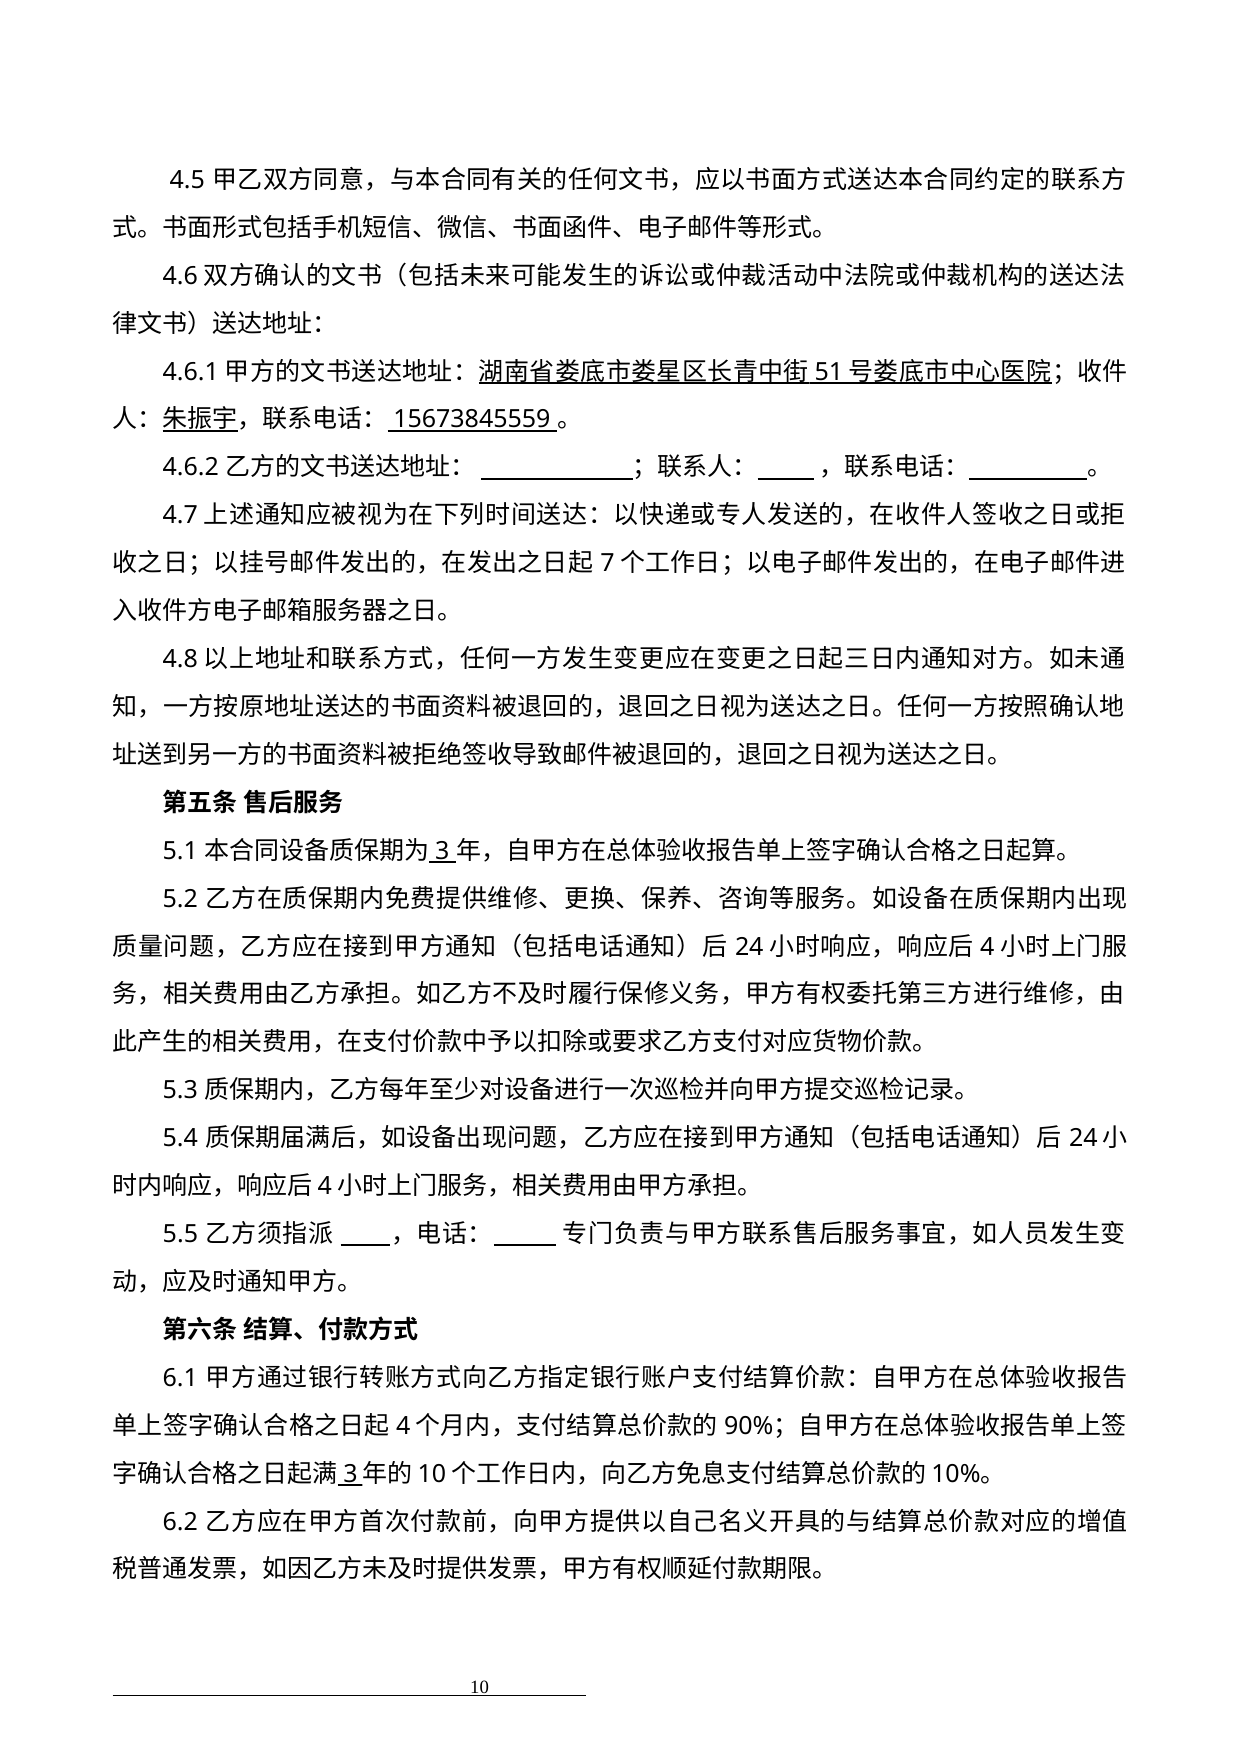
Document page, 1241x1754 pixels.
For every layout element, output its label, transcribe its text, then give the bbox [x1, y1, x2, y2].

list 5.1 本合同设备质保期为 3 年，自甲方在总体验收报告单上签字确认合格之日起算。 [112, 821, 1128, 869]
list 4.6.1甲方的文书送达地址：湖南省娄底市娄星区长青中街51号娄底市中心医院；收件人：朱振宇，联系电话： 15673845559 。 [112, 342, 1128, 437]
list 6.2 乙方应在甲方首次付款前，向甲方提供以自己名义开具的与结算总价款对应的增值税普通发票，如因乙方未及时提供发票，甲方有权顺延付款期限。 [112, 1492, 1128, 1587]
list 5.3 质保期内，乙方每年至少对设备进行一次巡检并向甲方提交巡检记录。 [162, 1060, 1128, 1108]
list 5.2 乙方在质保期内免费提供维修、更换、保养、咨询等服务。如设备在质保期内出现质量问题，乙方应在接到甲方通知（包括电话通知）后24小时响应，响应后4小时上门服务，相关费用由乙方承担。如乙方不及时履行保修义务，甲方有权委托第三方进行维修，由此产生的相关费用，在支付价款中予以扣除或要求乙方支付对应货物价款。 [112, 869, 1128, 1060]
list 4.6.2 乙方的文书送达地址： ；联系人： ，联系电话： 。 [112, 437, 1128, 485]
list 4.5 甲乙双方同意，与本合同有关的任何文书，应以书面方式送达本合同约定的联系方式。书面形式包括手机短信、微信、书面函件、电子邮件等形式。 [112, 150, 1128, 246]
list 第五条 售后服务 [112, 773, 1128, 821]
list 5.5 乙方须指派 ，电话： 专门负责与甲方联系售后服务事宜，如人员发生变动，应及时通知甲方。 [112, 1204, 1128, 1300]
list 4.8以上地址和联系方式，任何一方发生变更应在变更之日起三日内通知对方。如未通知，一方按原地址送达的书面资料被退回的，退回之日视为送达之日。任何一方按照确认地址送到另一方的书面资料被拒绝签收导致邮件被退回的，退回之日视为送达之日。 [112, 629, 1128, 773]
list 4.7上述通知应被视为在下列时间送达：以快递或专人发送的，在收件人签收之日或拒收之日；以挂号邮件发出的，在发出之日起7个工作日；以电子邮件发出的，在电子邮件进入收件方电子邮箱服务器之日。 [112, 485, 1128, 629]
list 4.6双方确认的文书（包括未来可能发生的诉讼或仲裁活动中法院或仲裁机构的送达法律文书）送达地址： [112, 246, 1128, 342]
list 6.1 甲方通过银行转账方式向乙方指定银行账户支付结算价款：自甲方在总体验收报告单上签字确认合格之日起4个月内，支付结算总价款的90%；自甲方在总体验收报告单上签字确认合格之日起满 3年的10个工作日内，向乙方免息支付结算总价款的10%。 [112, 1348, 1128, 1492]
list 第六条 结算、付款方式 [112, 1300, 1128, 1348]
list 5.4 质保期届满后，如设备出现问题，乙方应在接到甲方通知（包括电话通知）后24小时内响应，响应后4小时上门服务，相关费用由甲方承担。 [112, 1108, 1128, 1204]
